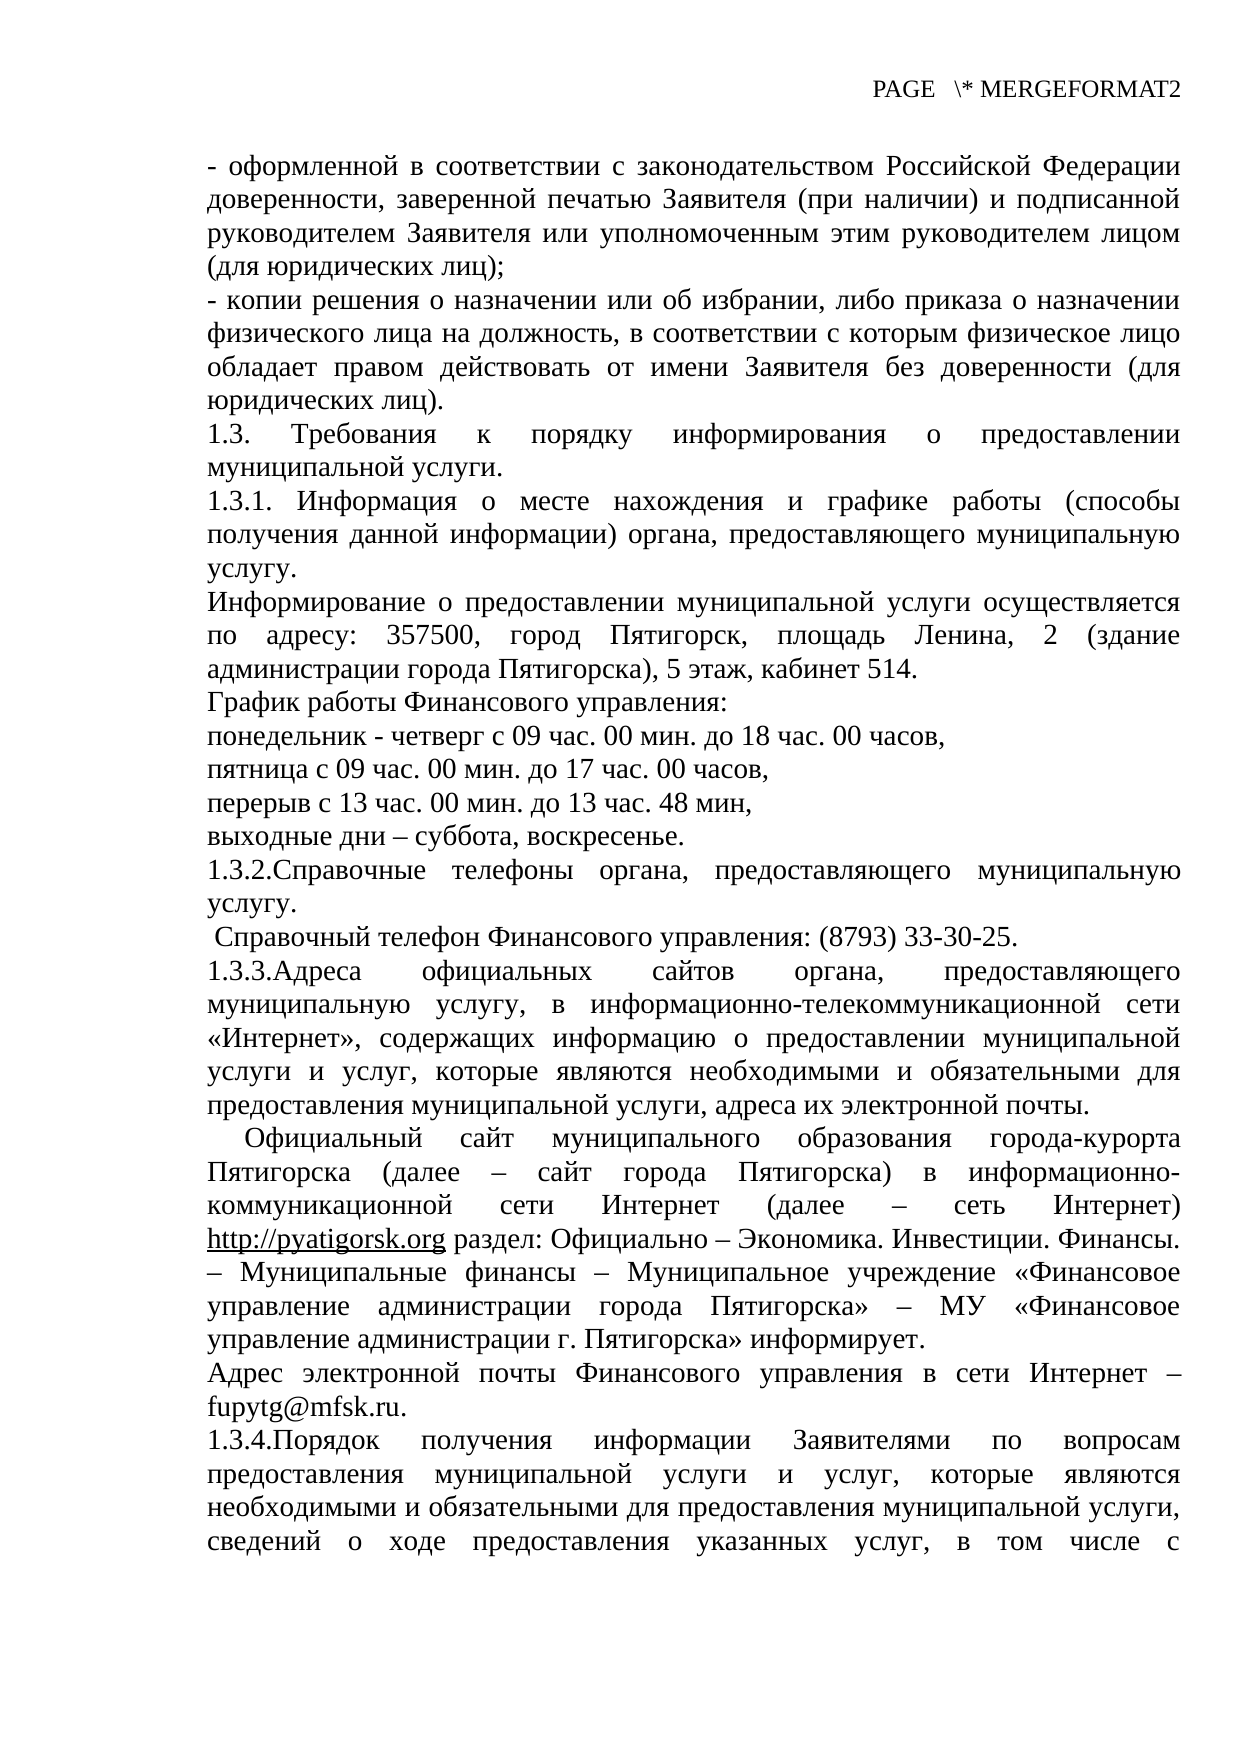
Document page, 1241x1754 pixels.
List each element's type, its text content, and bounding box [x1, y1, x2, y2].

text Официальный сайт муниципального образования города-курорта Пятигорска (далее – сайт города Пятигорска) в информационно-коммуникационной сети Интернет (далее – сеть Интернет) http://pyatigorsk.org раздел: Официально – Экономика. Инвестиции. Финансы. – Муниципальные финансы – Муниципальное учреждение «Финансовое управление администрации города Пятигорска» – МУ «Финансовое управление администрации г. Пятигорска» информирует. [207, 1120, 1181, 1355]
text пятница с 09 час. 00 мин. до 17 час. 00 часов, [207, 751, 1181, 785]
text 1.3.1. Информация о месте нахождения и графике работы (способы получения данной информации) органа, предоставляющего муниципальную услугу. [207, 483, 1181, 584]
text 1.3.2.Справочные телефоны органа, предоставляющего муниципальную услугу. [207, 852, 1181, 919]
text - оформленной в соответствии с законодательством Российской Федерации доверенности, заверенной печатью Заявителя (при наличии) и подписанной руководителем Заявителя или уполномоченным этим руководителем лицом (для юридических лиц); [207, 148, 1181, 282]
text - копии решения о назначении или об избрании, либо приказа о назначении физического лица на должность, в соответствии с которым физическое лицо обладает правом действовать от имени Заявителя без доверенности (для юридических лиц). [207, 282, 1181, 416]
text понедельник - четверг с 09 час. 00 мин. до 18 час. 00 часов, [207, 718, 1181, 751]
text 1.3.3.Адреса официальных сайтов органа, предоставляющего муниципальную услугу, в информационно-телекоммуникационной сети «Интернет», содержащих информацию о предоставлении муниципальной услуги и услуг, которые являются необходимыми и обязательными для предоставления муниципальной услуги, адреса их электронной почты. [207, 953, 1181, 1120]
text выходные дни – суббота, воскресенье. [207, 818, 1181, 852]
text 1.3. Требования к порядку информирования о предоставлении муниципальной услуги. [207, 416, 1181, 483]
text Адрес электронной почты Финансового управления в сети Интернет – fupytg@mfsk.ru. [207, 1355, 1181, 1422]
text Информирование о предоставлении муниципальной услуги осуществляется по адресу: 357500, город Пятигорск, площадь Ленина, 2 (здание администрации города Пятигорска), 5 этаж, кабинет 514. [207, 584, 1181, 684]
text Справочный телефон Финансового управления: (8793) 33-30-25. [207, 919, 1181, 953]
text График работы Финансового управления: [207, 684, 1181, 718]
text перерыв с 13 час. 00 мин. до 13 час. 48 мин, [207, 785, 1181, 818]
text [207, 1422, 1181, 1556]
